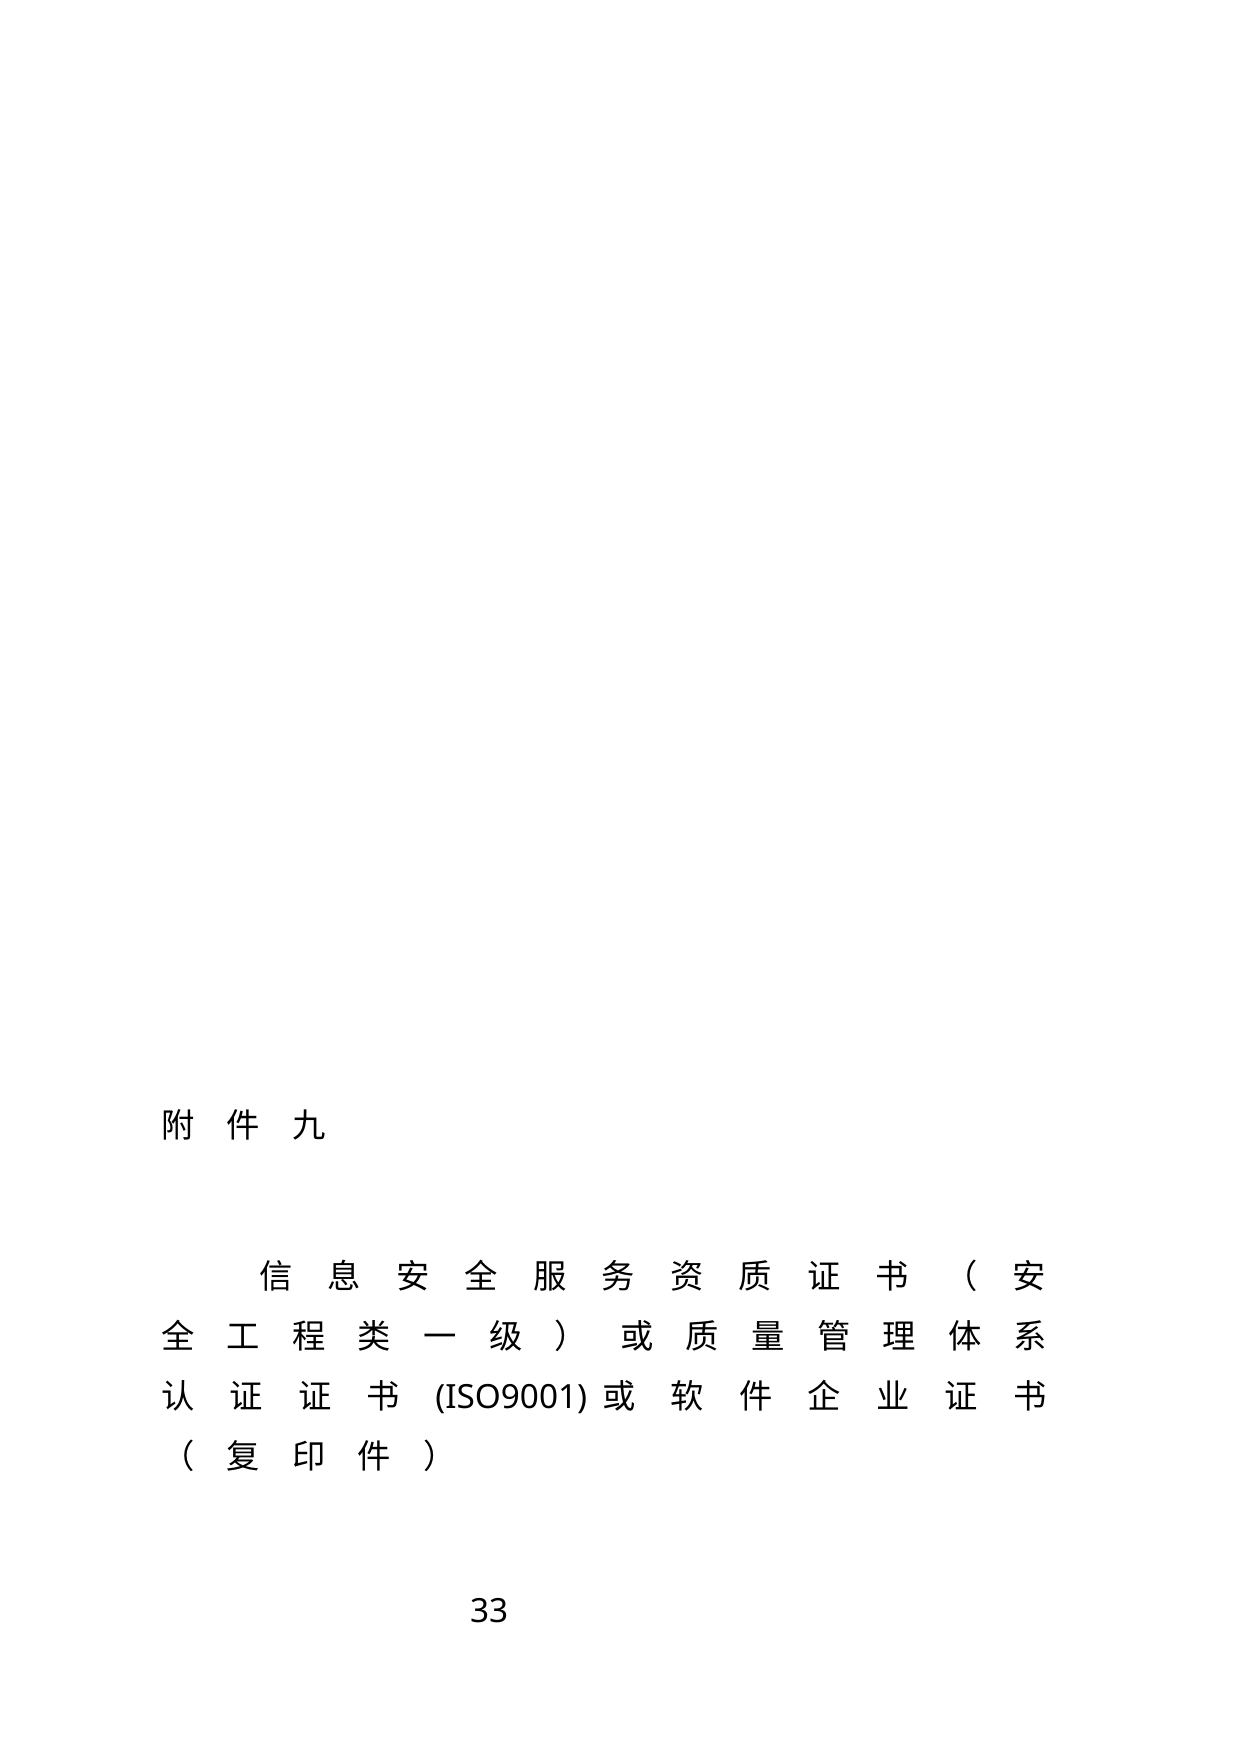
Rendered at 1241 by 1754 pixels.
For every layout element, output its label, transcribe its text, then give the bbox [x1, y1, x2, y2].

text 信息安全服务资质证书（安全工程类一级）或质量管理体系认证证书(ISO9001)或软件企业证书（复印件） [161, 1243, 1079, 1484]
text 附件九 [161, 1093, 1079, 1153]
